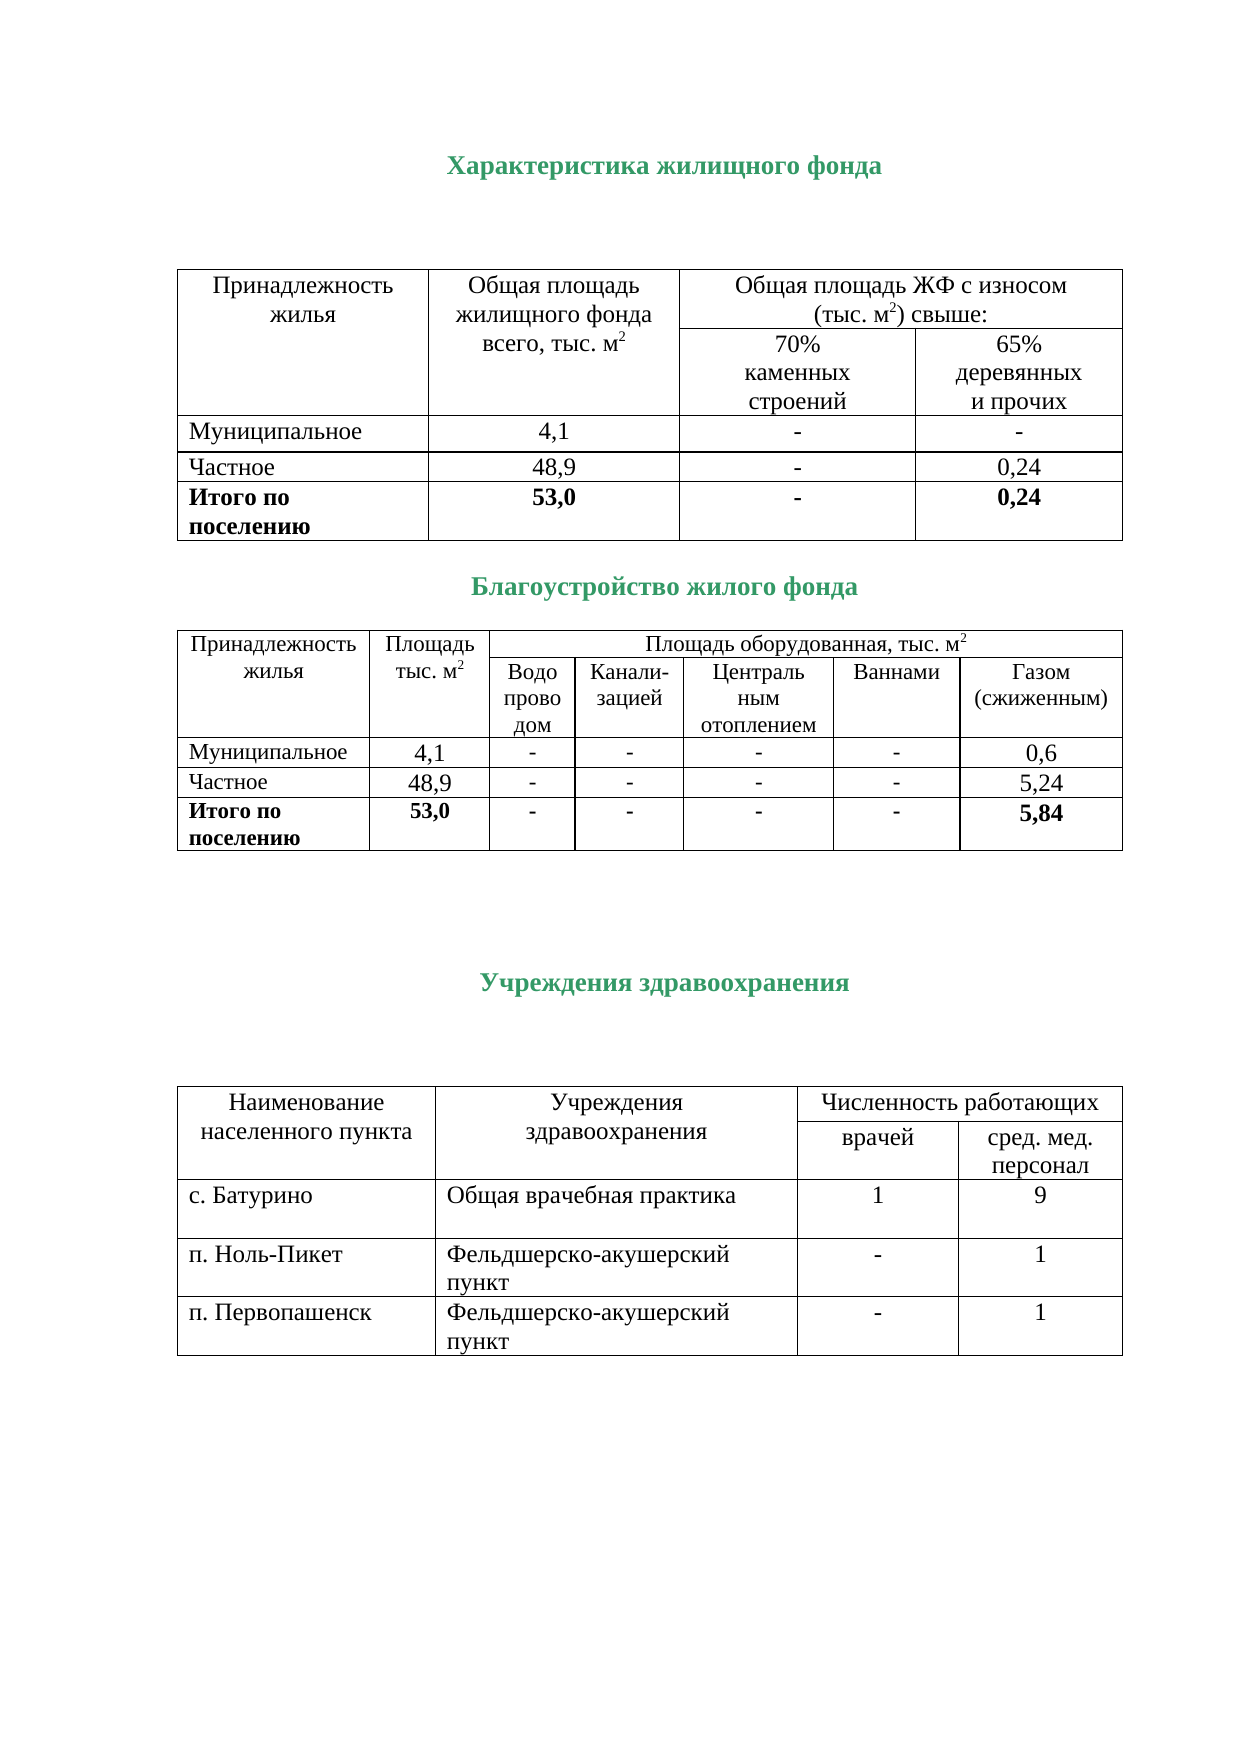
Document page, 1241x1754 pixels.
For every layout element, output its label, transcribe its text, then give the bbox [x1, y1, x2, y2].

table_cell Итого по поселению [178, 798, 369, 850]
table_cell 1 [959, 1297, 1122, 1355]
table_cell Частное [178, 453, 428, 481]
table_cell Централь ным отоплением [684, 658, 833, 737]
table_header Общая площадь ЖФ с износом (тыс. м2) свыше: [680, 270, 1122, 328]
table_cell - [490, 798, 574, 850]
table_cell - [490, 768, 574, 797]
table_cell Муниципальное [178, 416, 428, 451]
table_cell 48,9 [370, 768, 489, 797]
table_cell врачей [798, 1122, 958, 1179]
table_cell 0,24 [916, 482, 1122, 540]
table_cell - [798, 1239, 958, 1296]
text Характеристика жилищного фонда [177, 149, 1152, 180]
table_cell 53,0 [370, 798, 489, 850]
text Благоустройство жилого фонда [177, 569, 1152, 601]
table_cell - [490, 738, 574, 767]
table_cell Фельдшерско-акушерский пункт [436, 1297, 797, 1355]
table_cell - [834, 798, 959, 850]
table_cell - [834, 738, 959, 767]
table_header Численность работающих [798, 1087, 1122, 1121]
table_cell сред. мед. персонал [959, 1122, 1122, 1179]
table_header Площадь оборудованная, тыс. м2 [490, 631, 1122, 657]
table_header Наименование населенного пункта [178, 1087, 435, 1179]
table_cell Частное [178, 768, 369, 797]
table_cell 1 [959, 1239, 1122, 1296]
table_cell Газом (сжиженным) [961, 658, 1122, 737]
table_cell с. Батурино [178, 1180, 435, 1238]
table_header Учреждения здравоохранения [436, 1087, 797, 1179]
table_cell - [684, 738, 833, 767]
table_cell 48,9 [429, 453, 679, 481]
table_cell - [576, 738, 683, 767]
table_cell 0,24 [916, 453, 1122, 481]
table_cell - [684, 798, 833, 850]
table_cell 53,0 [429, 482, 679, 540]
table_cell - [916, 416, 1122, 451]
table_cell - [834, 768, 959, 797]
table_header Принадлежность жилья [178, 631, 369, 737]
table_cell - [798, 1297, 958, 1355]
table_cell - [680, 482, 915, 540]
table_header Площадь тыс. м2 [370, 631, 489, 737]
table_cell 5,24 [961, 768, 1122, 797]
table_cell 5,84 [961, 798, 1122, 850]
table_cell - [576, 768, 683, 797]
table_cell Муниципальное [178, 738, 369, 767]
table_cell 65% деревянных и прочих [916, 329, 1122, 415]
table_cell Водо прово дом [490, 658, 574, 737]
table_cell 9 [959, 1180, 1122, 1238]
table_cell п. Ноль-Пикет [178, 1239, 435, 1296]
table_cell 70% каменных строений [680, 329, 915, 415]
text Учреждения здравоохранения [177, 966, 1152, 997]
table_cell Фельдшерско-акушерский пункт [436, 1239, 797, 1296]
table_cell - [576, 798, 683, 850]
table_cell 4,1 [429, 416, 679, 451]
table_cell 1 [798, 1180, 958, 1238]
table_cell Общая врачебная практика [436, 1180, 797, 1238]
table_cell 4,1 [370, 738, 489, 767]
table_cell Канали- зацией [576, 658, 683, 737]
table_cell - [684, 768, 833, 797]
table_cell Итого по поселению [178, 482, 428, 540]
table_cell - [680, 416, 915, 451]
table_header Принадлежность жилья [178, 270, 428, 415]
table_header Общая площадь жилищного фонда всего, тыс. м2 [429, 270, 679, 415]
table_cell п. Первопашенск [178, 1297, 435, 1355]
table_cell 0,6 [961, 738, 1122, 767]
table_cell - [680, 453, 915, 481]
table_cell Ваннами [834, 658, 959, 737]
